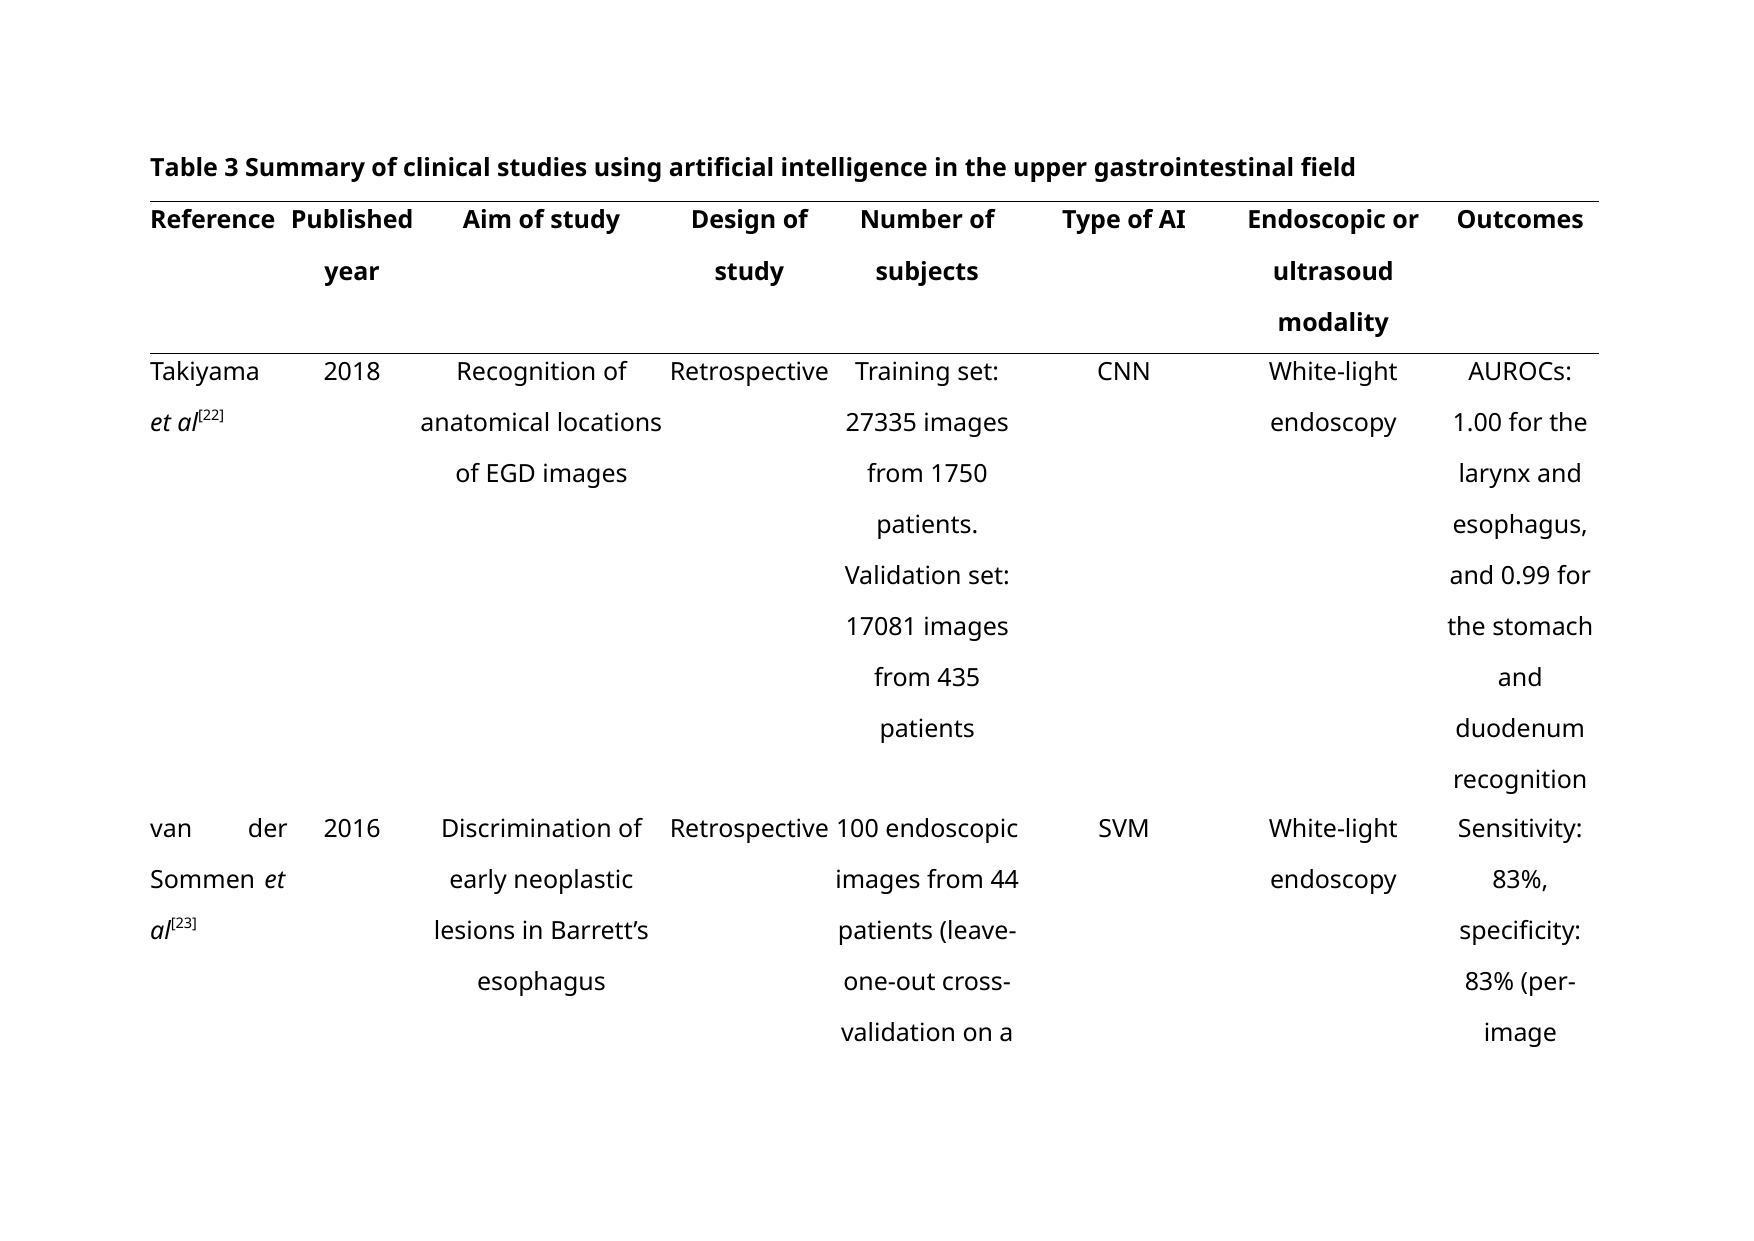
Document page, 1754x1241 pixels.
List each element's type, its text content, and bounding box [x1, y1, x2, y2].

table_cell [832, 810, 1022, 1048]
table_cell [150, 810, 288, 1048]
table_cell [416, 810, 666, 1048]
table_cell AUROCs: 1.00 for the larynx and esophagus, and 0.99 for the stomach and duodenum recognition [1441, 354, 1599, 810]
table_header Design of study [666, 202, 832, 352]
table_cell Retrospective [666, 810, 832, 1048]
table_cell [1441, 810, 1599, 1048]
table_cell SVM [1022, 810, 1225, 1048]
table_header Type of AI [1022, 202, 1225, 352]
table_cell White-light endoscopy [1225, 354, 1441, 810]
table_cell 2016 [288, 810, 416, 1048]
table_header Reference [150, 202, 288, 352]
table_cell CNN [1022, 354, 1225, 810]
table_header Published year [288, 202, 416, 352]
table_cell 2018 [288, 354, 416, 810]
table_cell Training set: 27335 images from 1750 patients. Validation set: 17081 images from 435 patients [832, 354, 1022, 810]
table_cell Takiyama et al[22] [150, 354, 288, 810]
table_cell Recognition of anatomical locations of EGD images [416, 354, 666, 810]
table_header Aim of study [416, 202, 666, 352]
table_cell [1225, 810, 1441, 1048]
table_header Endoscopic or ultrasoud modality [1225, 202, 1441, 352]
table_cell Retrospective [666, 354, 832, 810]
table_header Number of subjects [832, 202, 1022, 352]
table_header Outcomes [1441, 202, 1599, 352]
text Table 3 Summary of clinical studies using artificial intelligence in the upper gastrointestinal field [150, 150, 1577, 184]
